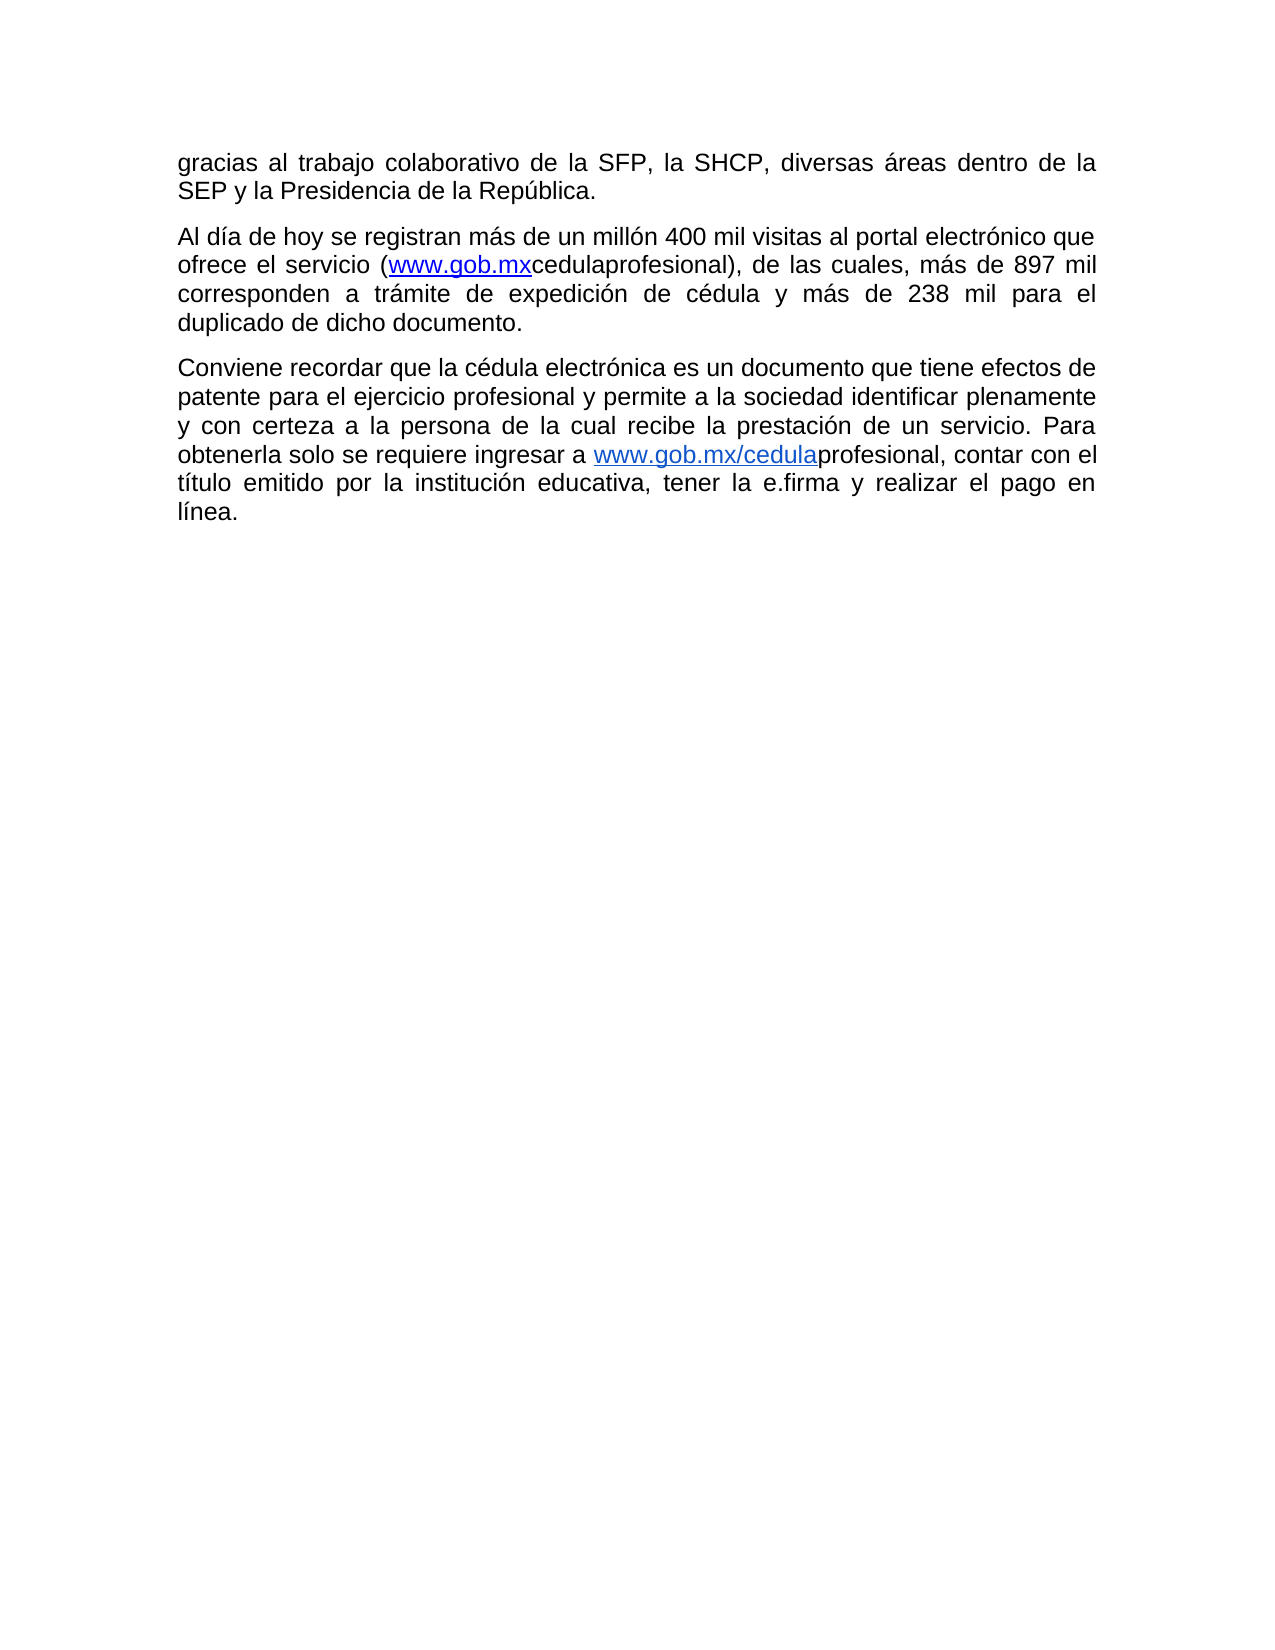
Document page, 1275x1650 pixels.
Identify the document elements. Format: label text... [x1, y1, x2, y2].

text Al día de hoy se registran más de un millón 400 mil visitas al portal electrónico que ofrece el servicio (www.gob.mxcedulaprofesional), de las cuales, más de 897 mil corresponden a trámite de expedición de cédula y más de 238 mil para el duplicado de dicho documento. [177, 222, 1098, 337]
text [177, 148, 1098, 205]
text Conviene recordar que la cédula electrónica es un documento que tiene efectos de patente para el ejercicio profesional y permite a la sociedad identificar plenamente y con certeza a la persona de la cual recibe la prestación de un servicio. Para obtenerla solo se requiere ingresar a www.gob.mx/cedulaprofesional, contar con el título emitido por la institución educativa, tener la e.firma y realizar el pago en línea. [177, 353, 1098, 526]
